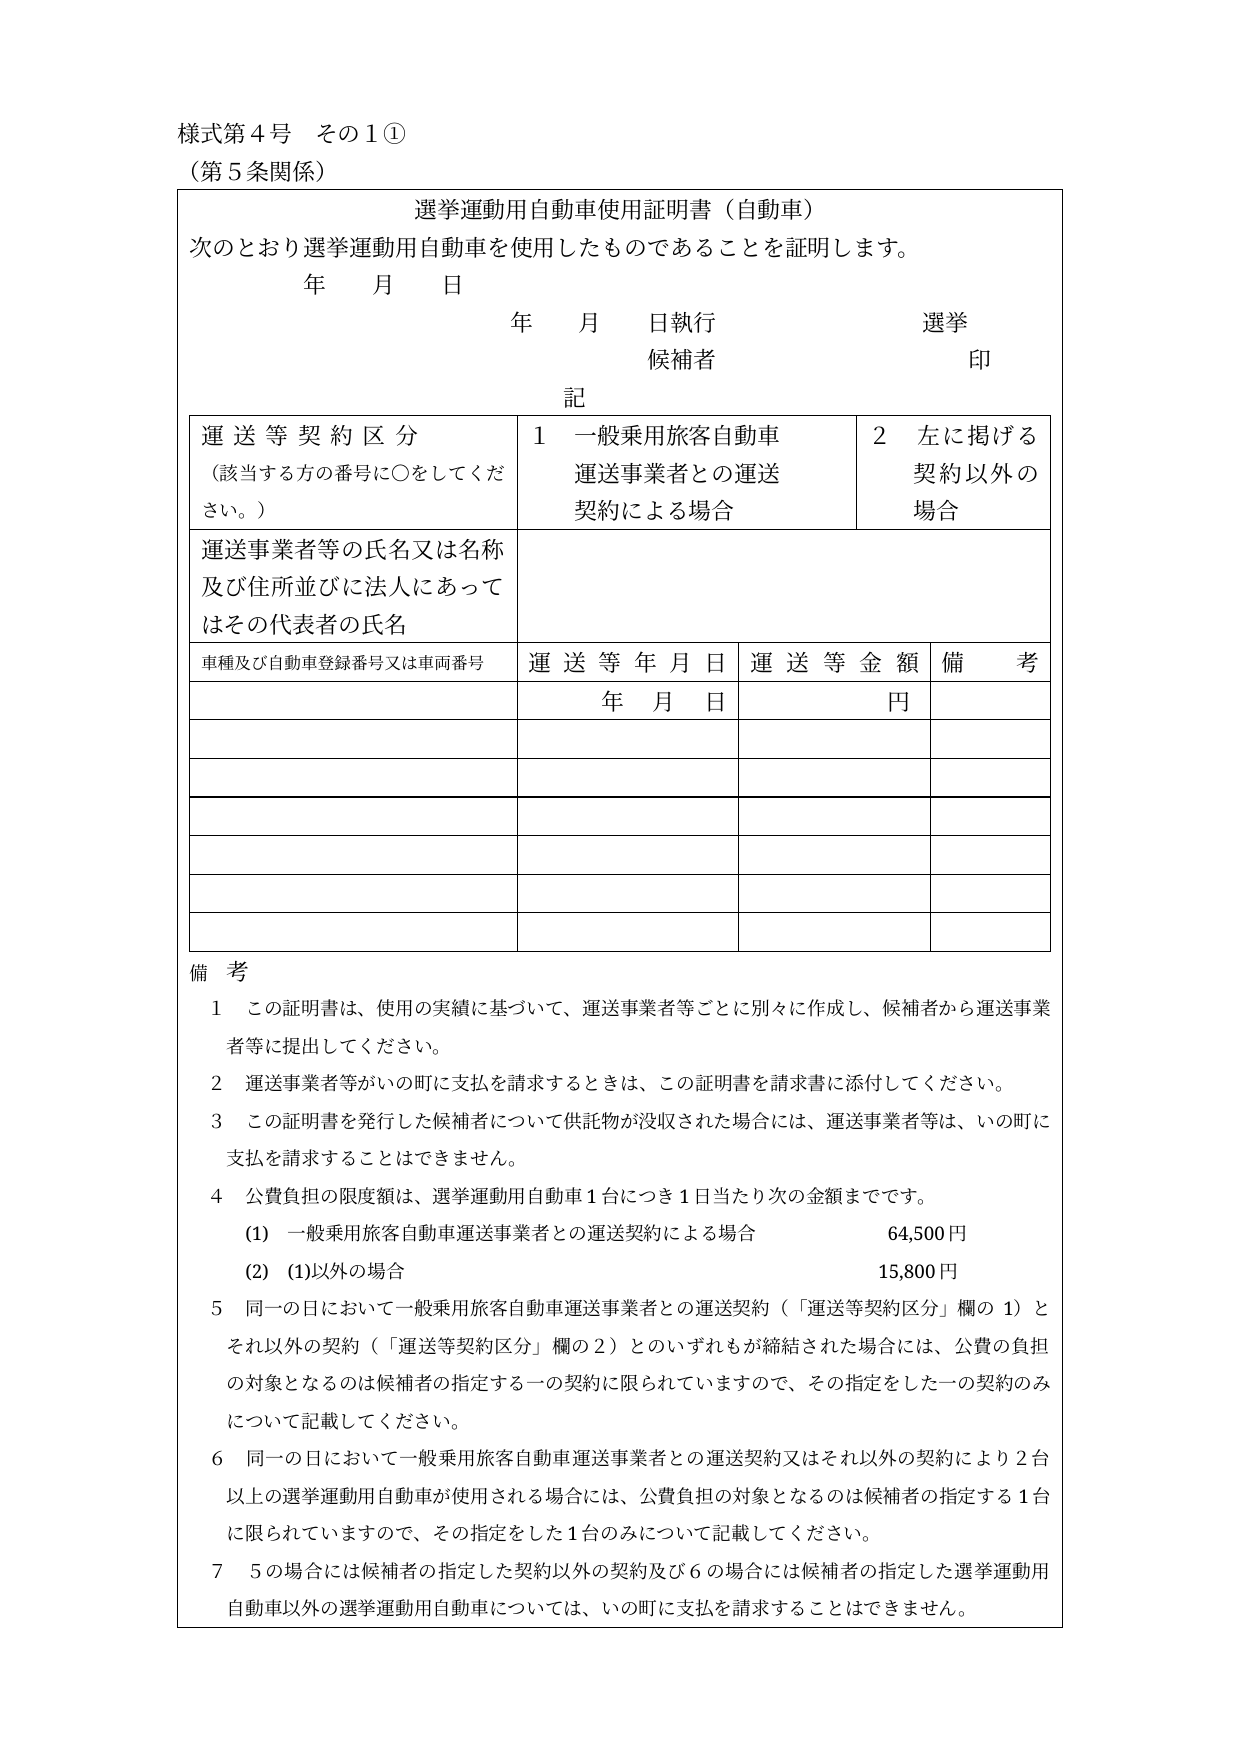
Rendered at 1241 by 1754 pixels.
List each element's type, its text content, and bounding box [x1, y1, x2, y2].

text （第５条関係） [177, 152, 1063, 189]
text 様式第４号 その１① [177, 114, 1063, 152]
table_header 選挙運動用自動車使用証明書（自動車） 次のとおり選挙運動用自動車を使用したものであることを証明します。 年 月 日 年 月 日執行 選挙 候補者 印 記 備 考 １ この証明書は、使用の実績に基づいて、運送事業者等ごとに別々に作成し、候補者から運送事業者等に提出してください。 ２ 運送事業者等がいの町に支払を請求するときは、この証明書を請求書に添付してください。 ３ この証明書を発行した候補者について供託物が没収された場合には、運送事業者等は、いの町に支払を請求することはできません。 ４ 公費負担の限度額は、選挙運動用自動車1台につき1日当たり次の金額までです。 (1) 一般乗用旅客自動車運送事業者との運送契約による場合 64,500円 (2) (1)以外の場合 15,800円 ５ 同一の日において一般乗用旅客自動車運送事業者との運送契約（「運送等契約区分」欄の1）とそれ以外の契約（「運送等契約区分」欄の２）とのいずれもが締結された場合には、公費の負担の対象となるのは候補者の指定する一の契約に限られていますので、その指定をした一の契約のみについて記載してください。 ６ 同一の日において一般乗用旅客自動車運送事業者との運送契約又はそれ以外の契約により２台以上の選挙運動用自動車が使用される場合には、公費負担の対象となるのは候補者の指定する1台に限られていますので、その指定をした1台のみについて記載してください。 ７ ５の場合には候補者の指定した契約以外の契約及び６の場合には候補者の指定した選挙運動用自動車以外の選挙運動用自動車については、いの町に支払を請求することはできません。 [178, 190, 1062, 1627]
